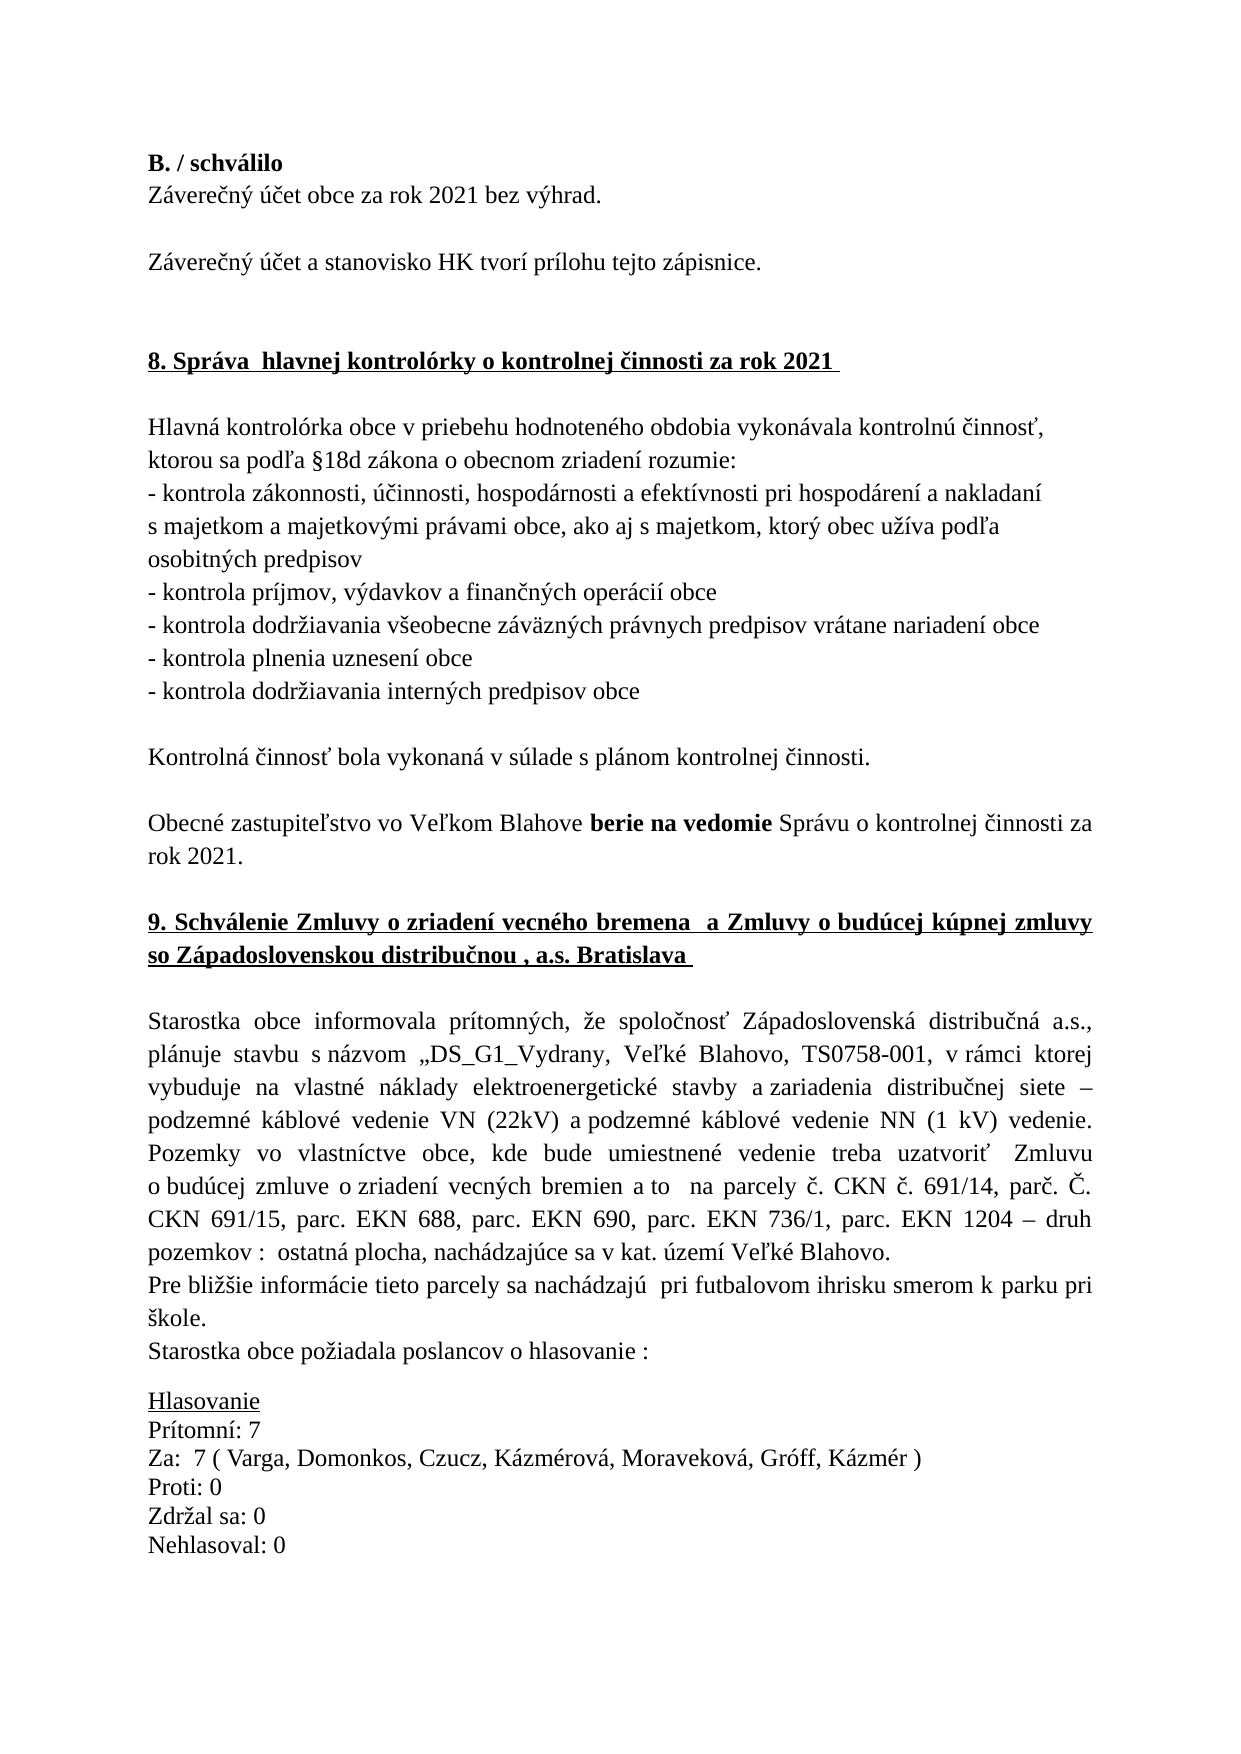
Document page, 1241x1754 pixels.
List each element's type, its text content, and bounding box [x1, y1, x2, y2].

text Pre bližšie informácie tieto parcely sa nachádzajú pri futbalovom ihrisku smerom k parku pri škole. [148, 1270, 1093, 1332]
text 9. Schválenie Zmluvy o zriadení vecného bremena a Zmluvy o budúcej kúpnej zmluvy so Západoslovenskou distribučnou , a.s. Bratislava [148, 907, 1093, 932]
text Starostka obce informovala prítomných, že spoločnosť Západoslovenská distribučná a.s., plánuje stavbu s názvom „DS_G1_Vydrany, Veľké Blahovo, TS0758-001, v rámci ktorej vybuduje na vlastné náklady elektroenergetické stavby a zariadenia distribučnej siete – podzemné káblové vedenie VN (22kV) a podzemné káblové vedenie NN (1 kV) vedenie. Pozemky vo vlastníctve obce, kde bude umiestnené vedenie treba uzatvoriť Zmluvu o budúcej zmluve o zriadení vecných bremien a to na parcely č. CKN č. 691/14, parč. Č. CKN 691/15, parc. EKN 688, parc. EKN 690, parc. EKN 736/1, parc. EKN 1204 – druh pozemkov : ostatná plocha, nachádzajúce sa v kat. území Veľké Blahovo. [148, 1006, 1093, 1266]
text Starostka obce požiadala poslancov o hlasovanie : [148, 1336, 1093, 1365]
text 9. Schválenie Zmluvy o zriadení vecného bremena a Zmluvy o budúcej kúpnej zmluvy so Západoslovenskou distribučnou , a.s. Bratislava [148, 933, 1093, 969]
text Za: 7 ( Varga, Domonkos, Czucz, Kázmérová, Moraveková, Gróff, Kázmér ) [148, 1443, 1093, 1472]
text Obecné zastupiteľstvo vo Veľkom Blahove berie na vedomie Správu o kontrolnej činnosti za rok 2021. [148, 808, 1093, 870]
text Proti: 0 [148, 1472, 1093, 1501]
text 8. Správa hlavnej kontrolórky o kontrolnej činnosti za rok 2021 [148, 346, 1093, 374]
text B. / schválilo [148, 148, 1093, 176]
text Zdržal sa: 0 [148, 1501, 1093, 1530]
text Prítomní: 7 [148, 1415, 1093, 1443]
text Hlasovanie [148, 1386, 1093, 1415]
text Hlavná kontrolórka obce v priebehu hodnoteného obdobia vykonávala kontrolnú činnosť, ktorou sa podľa §18d zákona o obecnom zriadení rozumie: - kontrola zákonnosti, účinnosti, hospodárnosti a efektívnosti pri hospodárení a nakladaní s majetkom a majetkovými právami obce, ako aj s majetkom, ktorý obec užíva podľa osobitných predpisov - kontrola príjmov, výdavkov a finančných operácií obce - kontrola dodržiavania všeobecne záväzných právnych predpisov vrátane nariadení obce - kontrola plnenia uznesení obce - kontrola dodržiavania interných predpisov obce Kontrolná činnosť bola vykonaná v súlade s plánom kontrolnej činnosti. [148, 412, 1093, 771]
text Záverečný účet obce za rok 2021 bez výhrad. [148, 181, 1093, 209]
text Záverečný účet a stanovisko HK tvorí prílohu tejto zápisnice. [148, 247, 1093, 275]
text Nehlasoval: 0 [148, 1530, 1093, 1558]
